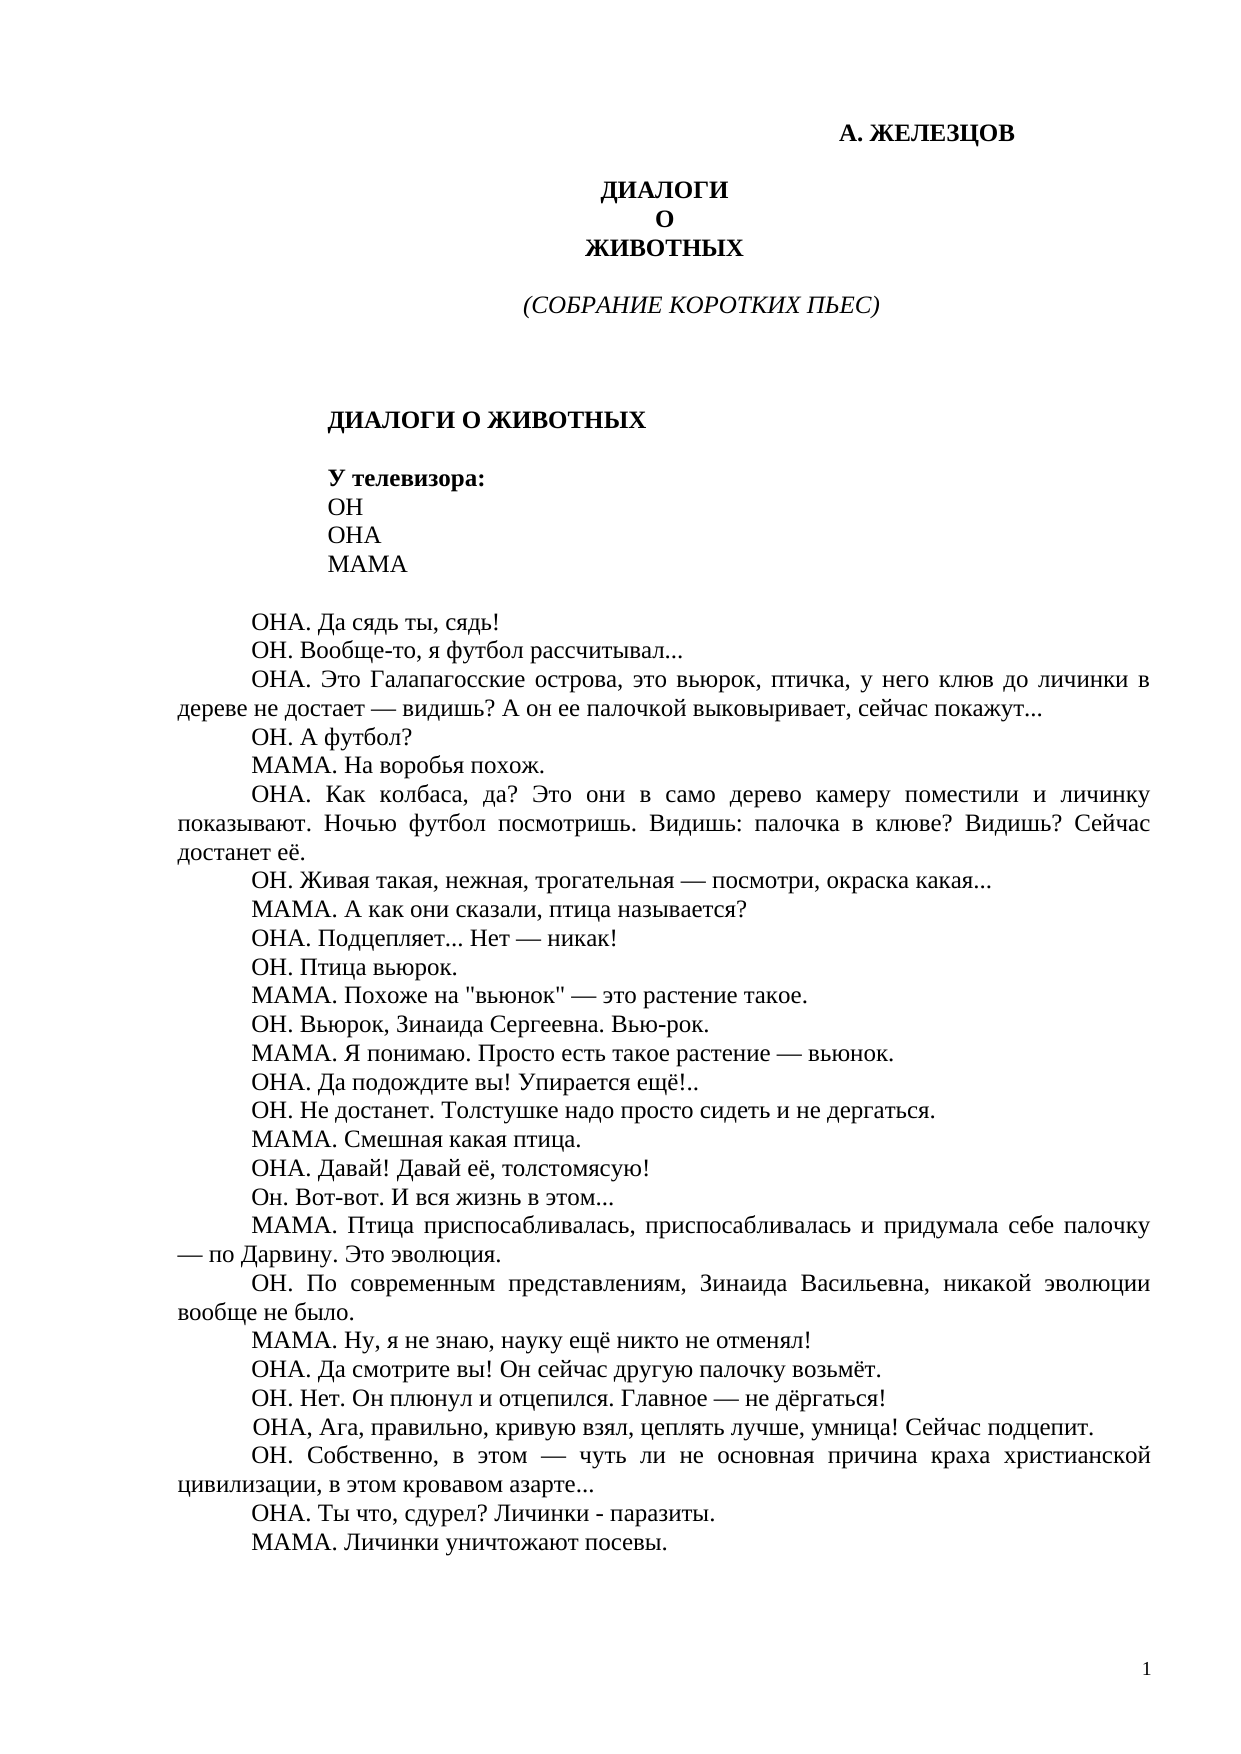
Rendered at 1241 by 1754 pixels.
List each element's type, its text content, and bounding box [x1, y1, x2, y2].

text МАМА [177, 549, 1152, 578]
text МАМА. Смешная какая птица. [177, 1124, 1152, 1153]
text ОНА. Подцепляет... Нет — никак! [177, 923, 1152, 952]
text ОНА [177, 521, 1152, 549]
text ОНА. Да сядь ты, сядь! [177, 607, 1152, 636]
text ОН. Вообще-то, я футбол рассчитывал... [177, 636, 1152, 664]
text (СОБРАНИЕ КОРОТКИХ ПЬЕС) [177, 291, 1152, 319]
text МАМА. Личинки уничтожают посевы. [177, 1527, 1152, 1556]
text ОНА. Это Галапагосские острова, это вьюрок, птичка, у него клюв до личинки в дереве не достает — видишь? А он ее палочкой выковыривает, сейчас покажут... [177, 664, 1152, 722]
text МАМА. На воробья похож. [177, 751, 1152, 779]
text ЖИВОТНЫХ [177, 233, 1152, 262]
text ДИАЛОГИ [177, 176, 1152, 204]
text ОН. Птица вьюрок. [177, 952, 1152, 981]
text ОН. А футбол? [177, 722, 1152, 751]
text МАМА. Я понимаю. Просто есть такое растение — вьюнок. [177, 1038, 1152, 1067]
text ОН [177, 492, 1152, 521]
text ОНА. Ты что, сдурел? Личинки - паразиты. [177, 1498, 1152, 1527]
text О [177, 204, 1152, 233]
text ОН. Живая такая, нежная, трогательная — посмотри, окраска какая... [177, 866, 1152, 894]
text ДИАЛОГИ О ЖИВОТНЫХ [177, 406, 1152, 434]
text ОНА. Да подождите вы! Упирается ещё!.. [177, 1067, 1152, 1096]
text ОНА. Как колбаса, да? Это они в само дерево камеру поместили и личинку показывают. Ночью футбол посмотришь. Видишь: палочка в клюве? Видишь? Сейчас достанет её. [177, 779, 1152, 866]
text ОНА. Да смотрите вы! Он сейчас другую палочку возьмёт. [177, 1354, 1152, 1383]
text ОН. Собственно, в этом — чуть ли не основная причина краха христианской цивилизации, в этом кровавом азарте... [177, 1441, 1152, 1498]
text МАМА. Ну, я не знаю, науку ещё никто не отменял! [177, 1326, 1152, 1354]
text МАМА. Птица приспосабливалась, приспосабливалась и придумала себе палочку — по Дарвину. Это эволюция. [177, 1211, 1152, 1268]
text ОНА. Давай! Давай её, толстомясую! [177, 1153, 1152, 1182]
text МАМА. А как они сказали, птица называется? [177, 894, 1152, 923]
text А. ЖЕЛЕЗЦОВ [177, 118, 1152, 147]
text ОН. По современным представлениям, Зинаида Васильевна, никакой эволюции вообще не было. [177, 1268, 1152, 1326]
text ОН. Вьюрок, Зинаида Сергеевна. Вью-рок. [177, 1009, 1152, 1038]
text У телевизора: [177, 463, 1152, 492]
text ОН. Не достанет. Толстушке надо просто сидеть и не дергаться. [177, 1096, 1152, 1124]
text Он. Вот-вот. И вся жизнь в этом... [177, 1182, 1152, 1211]
text ОНА, Ага, правильно, кривую взял, цеплять лучше, умница! Сейчас подцепит. [177, 1412, 1152, 1441]
text МАМА. Похоже на "вьюнок" — это растение такое. [177, 981, 1152, 1009]
text ОН. Нет. Он плюнул и отцепился. Главное — не дёргаться! [177, 1383, 1152, 1412]
